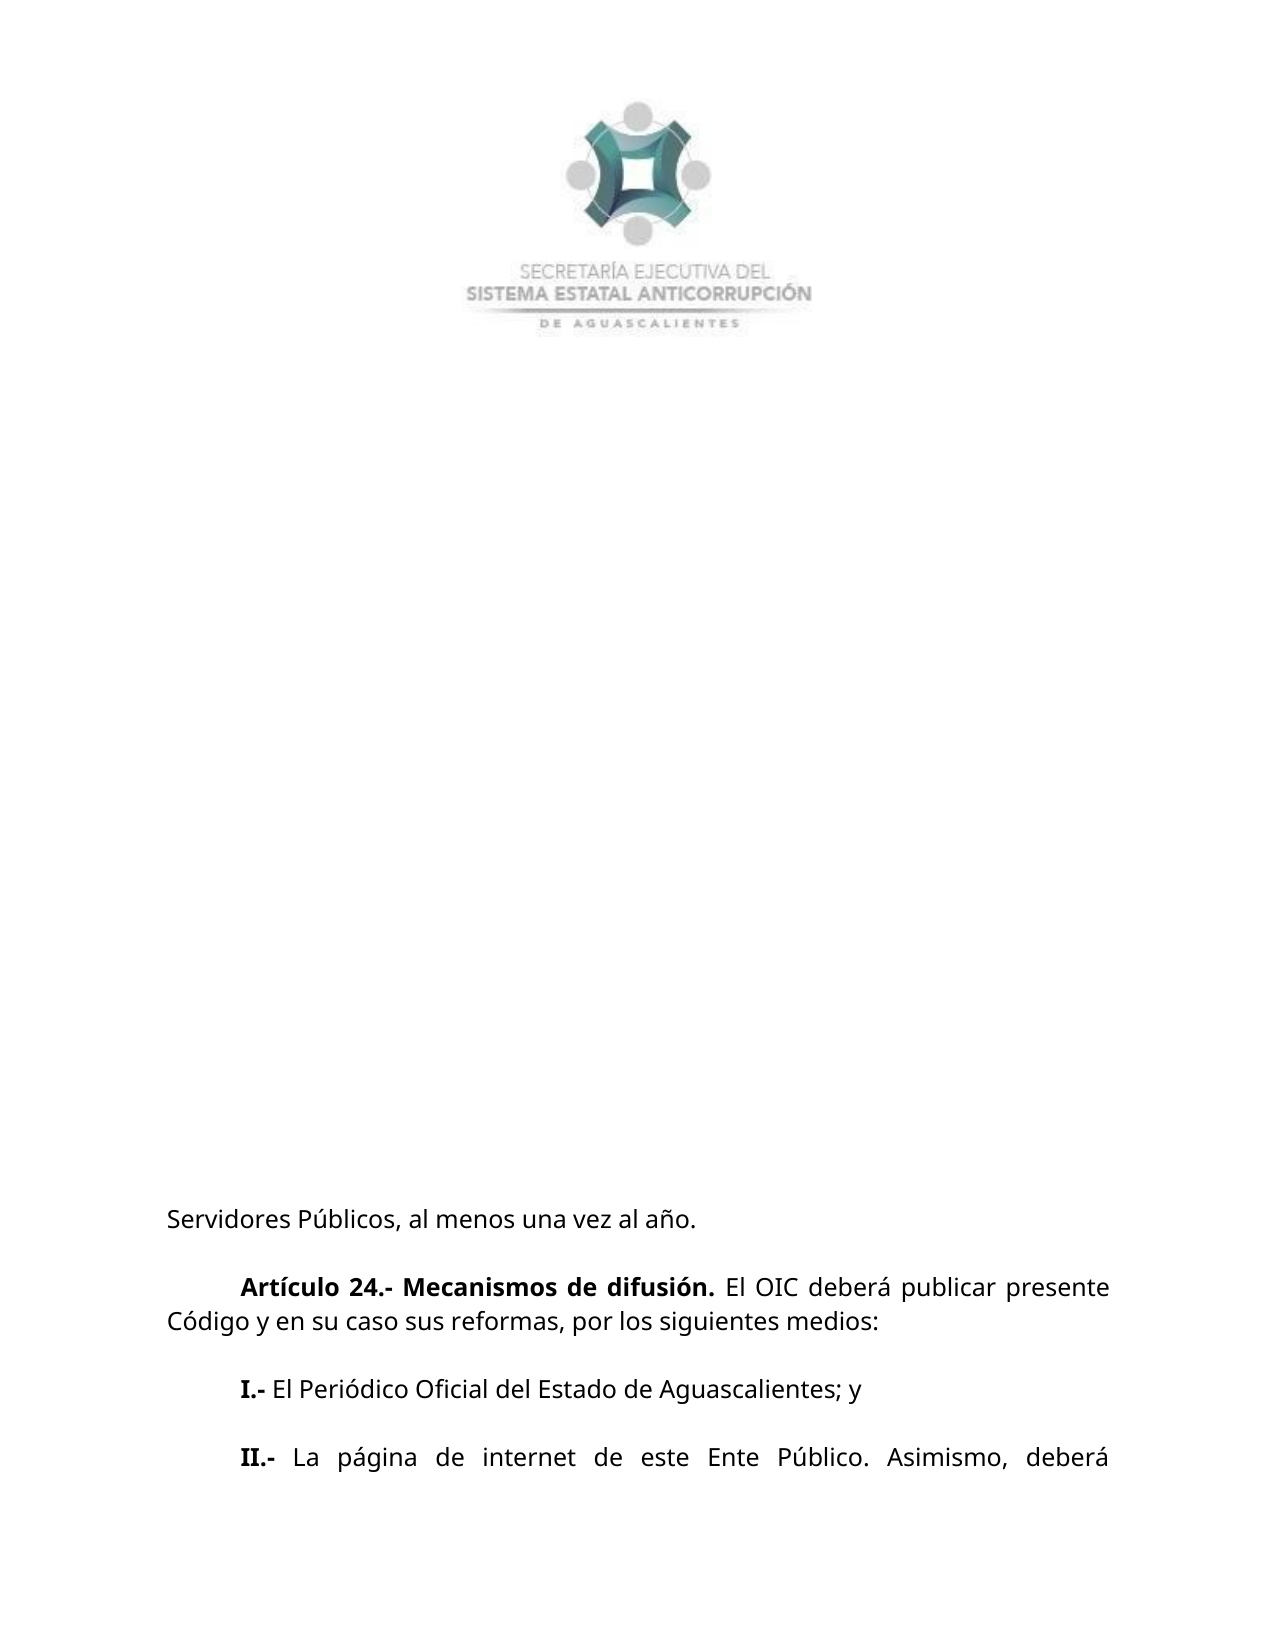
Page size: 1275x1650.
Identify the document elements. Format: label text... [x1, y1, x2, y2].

picture [461, 98, 812, 337]
text I.- El Periódico Oficial del Estado de Aguascalientes; y [167, 1372, 1110, 1406]
text Artículo 24.- Mecanismos de difusión. El OIC deberá publicar presente Código y en su caso sus reformas, por los siguientes medios: [167, 1270, 1110, 1338]
text II.- La página de internet de este Ente Público. Asimismo, deberá entregarse un ejemplar impreso o en archivo electrónico de este Código y en su caso de sus reformas, a todos los Servidores Públicos. [167, 1440, 1110, 1474]
text El Ente Público deberá impartir alguno de esos mecanismos a todos sus Servidores Públicos, al menos una vez al año. [167, 1202, 1110, 1236]
